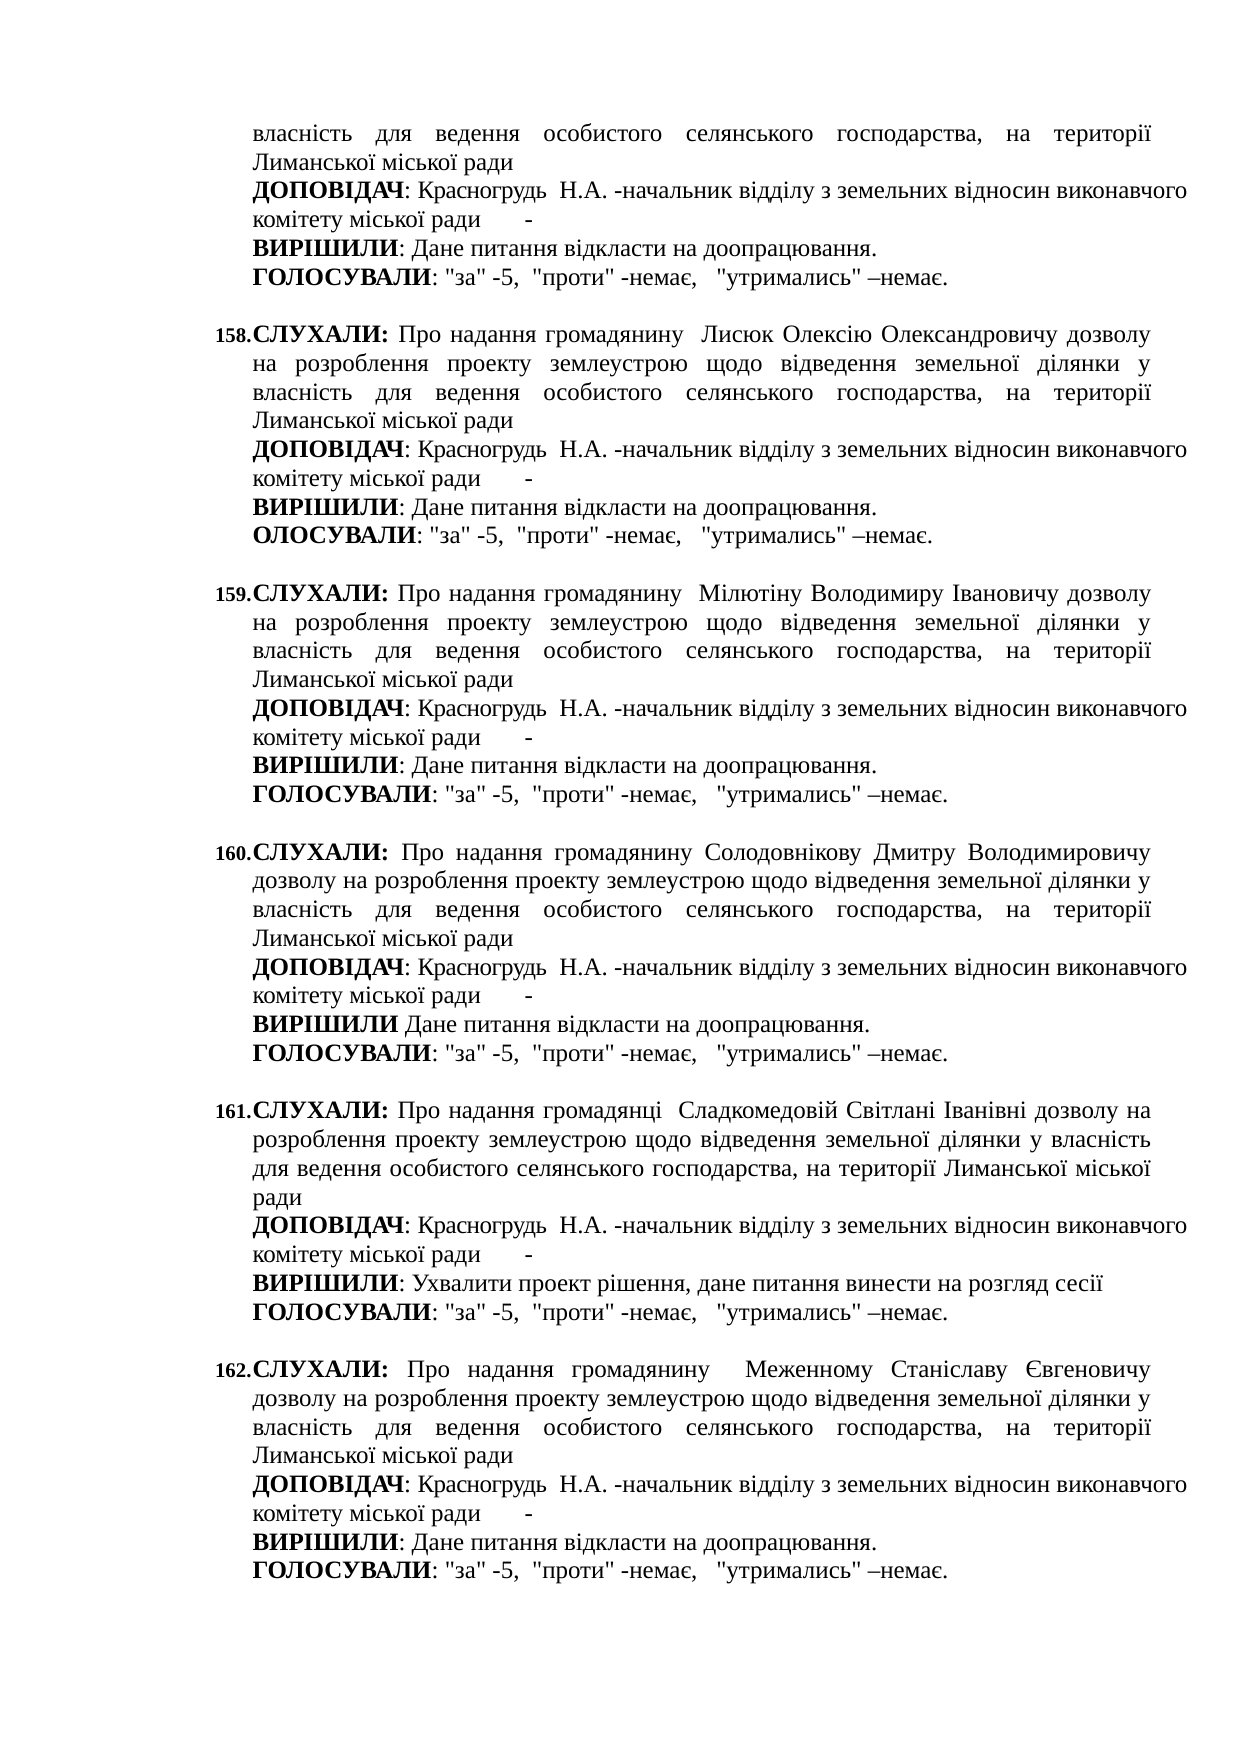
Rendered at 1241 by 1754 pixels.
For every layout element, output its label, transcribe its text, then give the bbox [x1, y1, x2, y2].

list ГОЛОСУВАЛИ: "за" -5, "проти" -немає, "утримались" –немає. [252, 1297, 1198, 1326]
list СЛУХАЛИ: Про надання громадянину Солодовнікову Дмитру Володимировичу дозволу на розроблення проекту землеустрою щодо відведення земельної ділянки у власність для ведення особистого селянського господарства, на території Лиманської міської ради [215, 837, 1152, 952]
list ДОПОВІДАЧ: Красногрудь Н.А. -начальник відділу з земельних відносин виконавчого комітету міської ради - ВИРІШИЛИ: Дане питання відкласти на доопрацювання. ОЛОСУВАЛИ: "за" -5, "проти" -немає, "утримались" –немає. [252, 434, 1198, 549]
list ГОЛОСУВАЛИ: "за" -5, "проти" -немає, "утримались" –немає. [252, 262, 1198, 291]
list СЛУХАЛИ: Про надання громадянину Мілютіну Володимиру Івановичу дозволу на розроблення проекту землеустрою щодо відведення земельної ділянки у власність для ведення особистого селянського господарства, на території Лиманської міської ради [215, 578, 1152, 693]
list СЛУХАЛИ: Про надання громадянці Сладкомедовій Світлані Іванівні дозволу на розроблення проекту землеустрою щодо відведення земельної ділянки у власність для ведення особистого селянського господарства, на території Лиманської міської ради [215, 1096, 1152, 1211]
list ДОПОВІДАЧ: Красногрудь Н.А. -начальник відділу з земельних відносин виконавчого комітету міської ради - ВИРІШИЛИ Дане питання відкласти на доопрацювання. [252, 952, 1198, 1038]
list ДОПОВІДАЧ: Красногрудь Н.А. -начальник відділу з земельних відносин виконавчого комітету міської ради - ВИРІШИЛИ: Ухвалити проект рішення, дане питання винести на розгляд сесії [252, 1211, 1198, 1297]
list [215, 118, 1152, 176]
list ГОЛОСУВАЛИ: "за" -5, "проти" -немає, "утримались" –немає. [252, 1038, 1198, 1067]
list ГОЛОСУВАЛИ: "за" -5, "проти" -немає, "утримались" –немає. [252, 779, 1198, 808]
list СЛУХАЛИ: Про надання громадянину Лисюк Олексію Олександровичу дозволу на розроблення проекту землеустрою щодо відведення земельної ділянки у власність для ведення особистого селянського господарства, на території Лиманської міської ради [215, 319, 1152, 434]
list СЛУХАЛИ: Про надання громадянину Меженному Станіславу Євгеновичу дозволу на розроблення проекту землеустрою щодо відведення земельної ділянки у власність для ведення особистого селянського господарства, на території Лиманської міської ради [215, 1354, 1152, 1469]
list ГОЛОСУВАЛИ: "за" -5, "проти" -немає, "утримались" –немає. [252, 1556, 1198, 1584]
